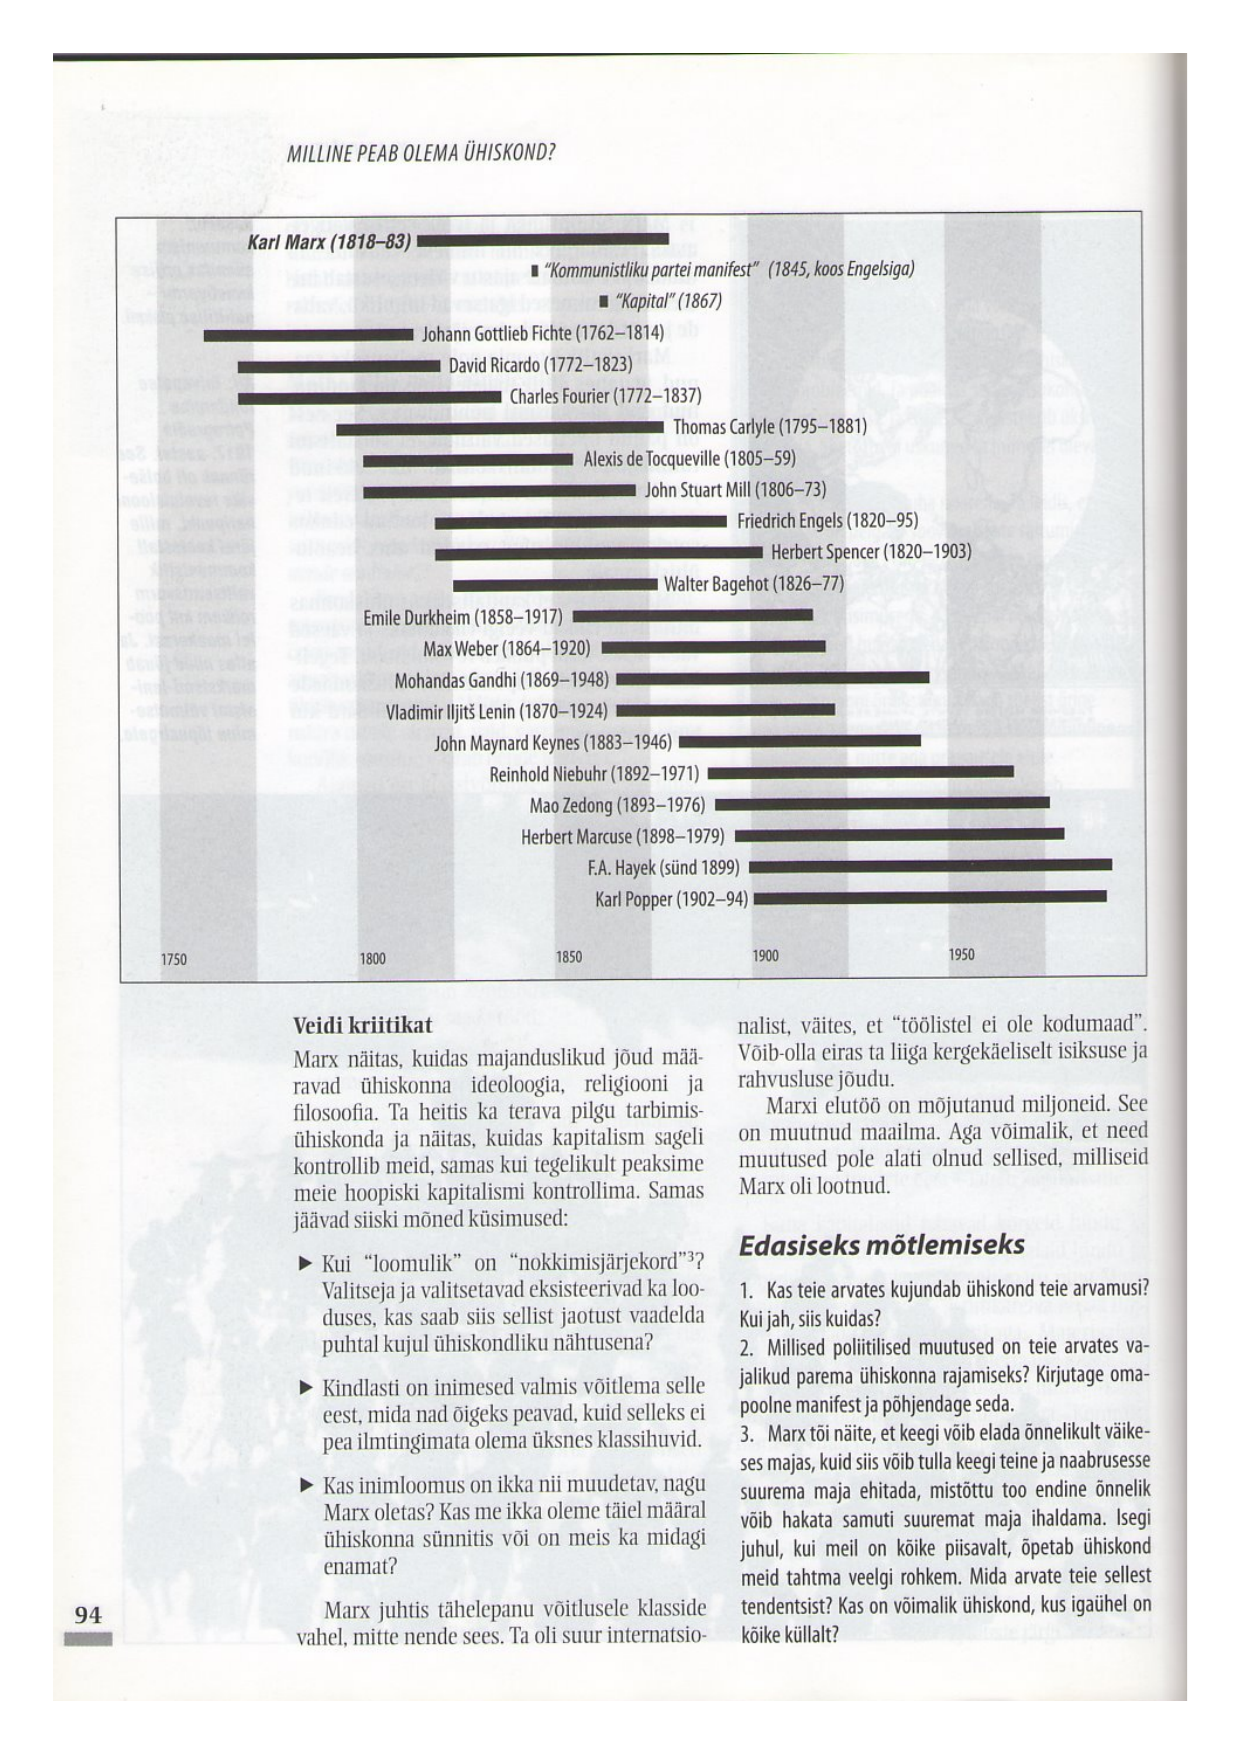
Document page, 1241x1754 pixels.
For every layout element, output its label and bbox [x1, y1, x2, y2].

picture [53, 53, 1188, 1701]
